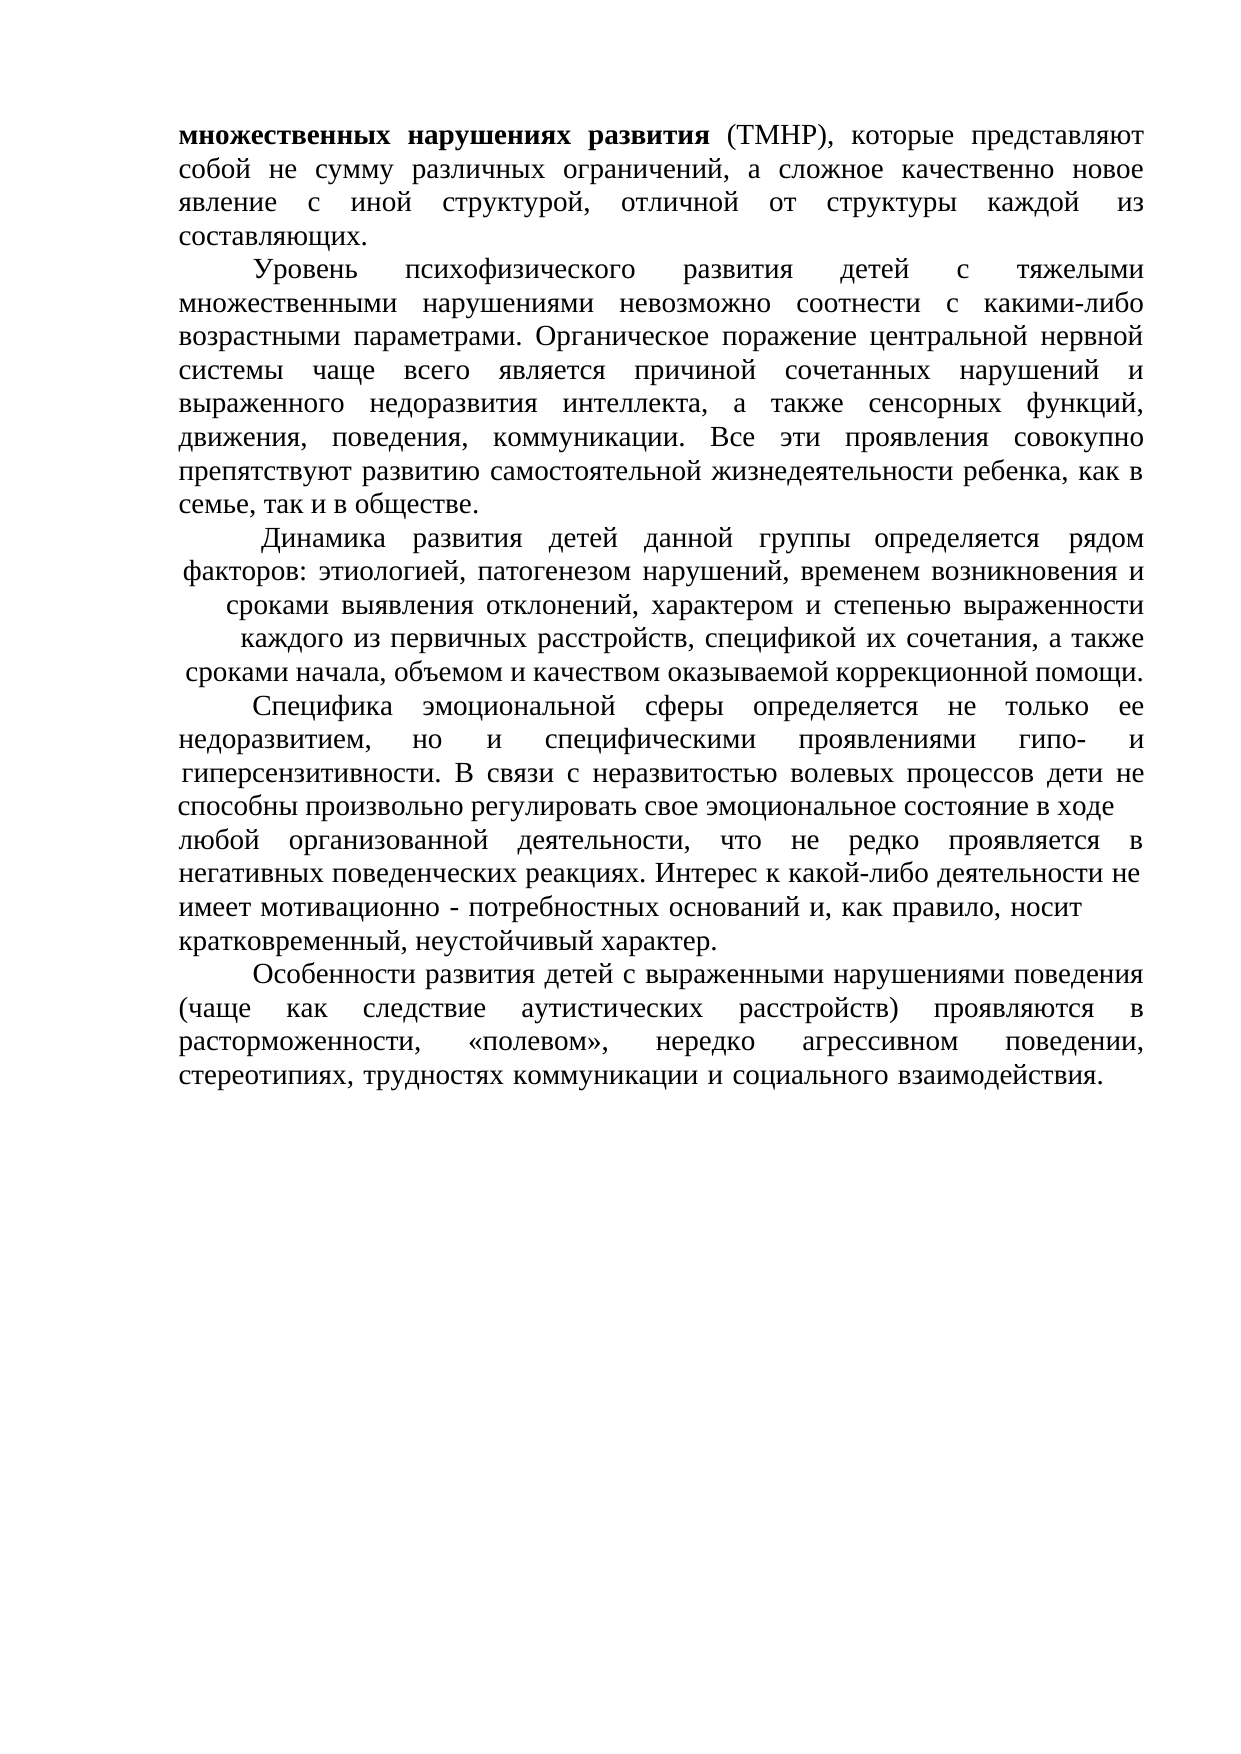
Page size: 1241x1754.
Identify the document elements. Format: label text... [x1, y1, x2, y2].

text множественных нарушениях развития (ТМНР), которые представляют собой не сумму различных ограничений, а сложное качественно новое явление с иной структурой, отличной от структуры каждой из составляющих. [178, 117, 1144, 251]
text Особенности развития детей с выраженными нарушениями поведения (чаще как следствие аутистических расстройств) проявляются в расторможенности, «полевом», нередко агрессивном поведении, стереотипиях, трудностях коммуникации и социального взаимодействия. [178, 956, 1144, 1090]
text Уровень психофизического развития детей с тяжелыми множественными нарушениями невозможно соотнести с какими-либо возрастными параметрами. Органическое поражение центральной нервной системы чаще всего является причиной сочетанных нарушений и выраженного недоразвития интеллекта, а также сенсорных функций, движения, поведения, коммуникации. Все эти проявления совокупно препятствуют развитию самостоятельной жизнедеятельности ребенка, как в семье, так и в обществе. [178, 251, 1144, 520]
text Динамика развития детей данной группы определяется рядом факторов: этиологией, патогенезом нарушений, временем возникновения и сроками выявления отклонений, характером и степенью выраженности каждого из первичных расстройств, спецификой их сочетания, а также сроками начала, объемом и качеством оказываемой коррекционной помощи. Специфика эмоциональной сферы определяется не только ее недоразвитием, но и специфическими проявлениями гипо- и гиперсензитивности. В связи с неразвитостью волевых процессов дети не [177, 520, 1144, 788]
text способны произвольно регулировать свое эмоциональное состояние в ходе любой организованной деятельности, что не редко проявляется в негативных поведенческих реакциях. Интерес к какой-либо деятельности не имеет мотивационно - потребностных оснований и, как правило, носит кратковременный, неустойчивый характер. [177, 788, 1144, 956]
